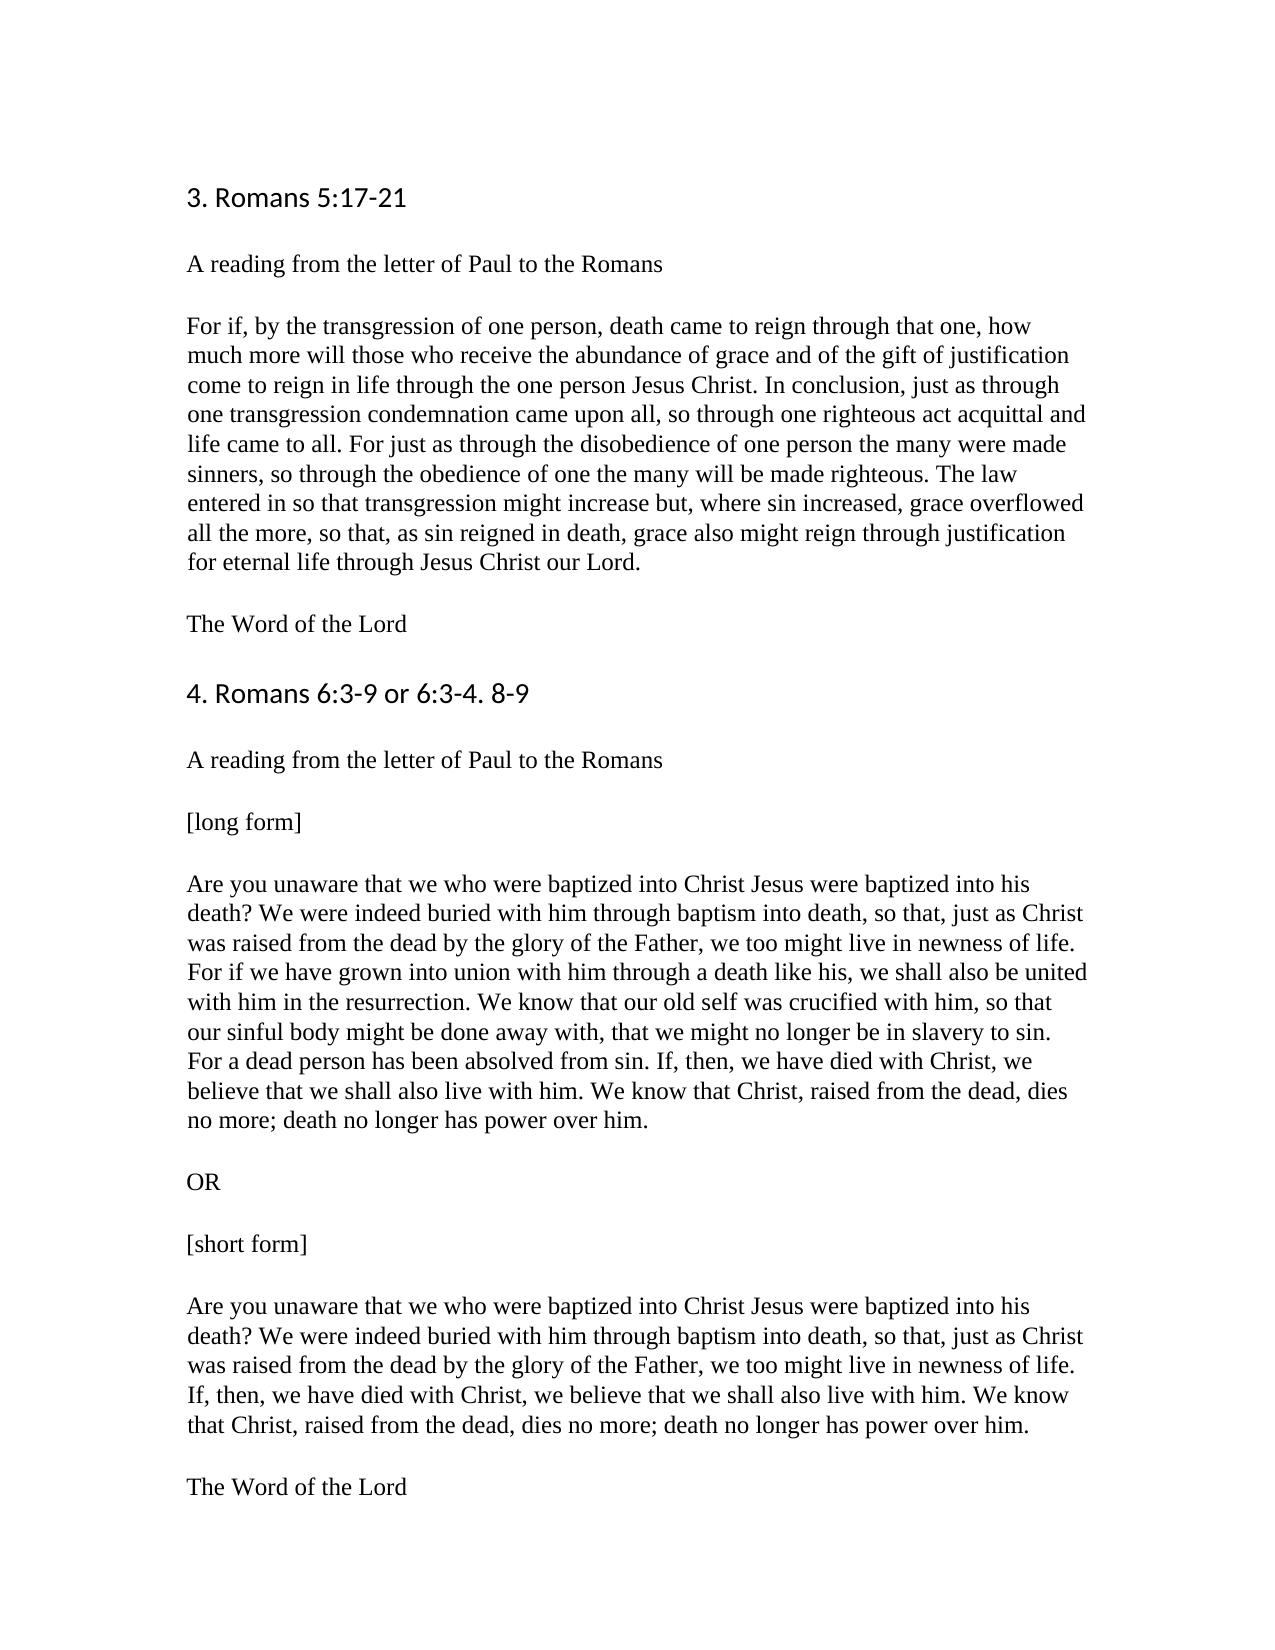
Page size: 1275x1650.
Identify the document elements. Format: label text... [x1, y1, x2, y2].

text Are you unaware that we who were baptized into Christ Jesus were baptized into his death? We were indeed buried with him through baptism into death, so that, just as Christ was raised from the dead by the glory of the Father, we too might live in newness of life. For if we have grown into union with him through a death like his, we shall also be united with him in the resurrection. We know that our old self was crucified with him, so that our sinful body might be done away with, that we might no longer be in slavery to sin. For a dead person has been absolved from sin. If, then, we have died with Christ, we believe that we shall also live with him. We know that Christ, raised from the dead, dies no more; death no longer has power over him. [186, 869, 1088, 1134]
text OR [186, 1167, 1088, 1196]
text Are you unaware that we who were baptized into Christ Jesus were baptized into his death? We were indeed buried with him through baptism into death, so that, just as Christ was raised from the dead by the glory of the Father, we too might live in newness of life. If, then, we have died with Christ, we believe that we shall also live with him. We know that Christ, raised from the dead, dies no more; death no longer has power over him. [186, 1291, 1088, 1438]
subtitle 4. Romans 6:3-9 or 6:3-4. 8-9 [186, 675, 1088, 711]
text A reading from the letter of Paul to the Romans [186, 249, 1088, 278]
text [long form] [186, 807, 1088, 836]
subtitle 3. Romans 5:17-21 [186, 179, 1088, 215]
text [short form] [186, 1229, 1088, 1258]
text A reading from the letter of Paul to the Romans [186, 745, 1088, 773]
text For if, by the transgression of one person, death came to reign through that one, how much more will those who receive the abundance of grace and of the gift of justification come to reign in life through the one person Jesus Christ. In conclusion, just as through one transgression condemnation came upon all, so through one righteous act acquittal and life came to all. For just as through the disobedience of one person the many were made sinners, so through the obedience of one the many will be made righteous. The law entered in so that transgression might increase but, where sin increased, grace overflowed all the more, so that, as sin reigned in death, grace also might reign through justification for eternal life through Jesus Christ our Lord. [186, 311, 1088, 576]
text The Word of the Lord [186, 1472, 1088, 1500]
text The Word of the Lord [186, 609, 1088, 638]
